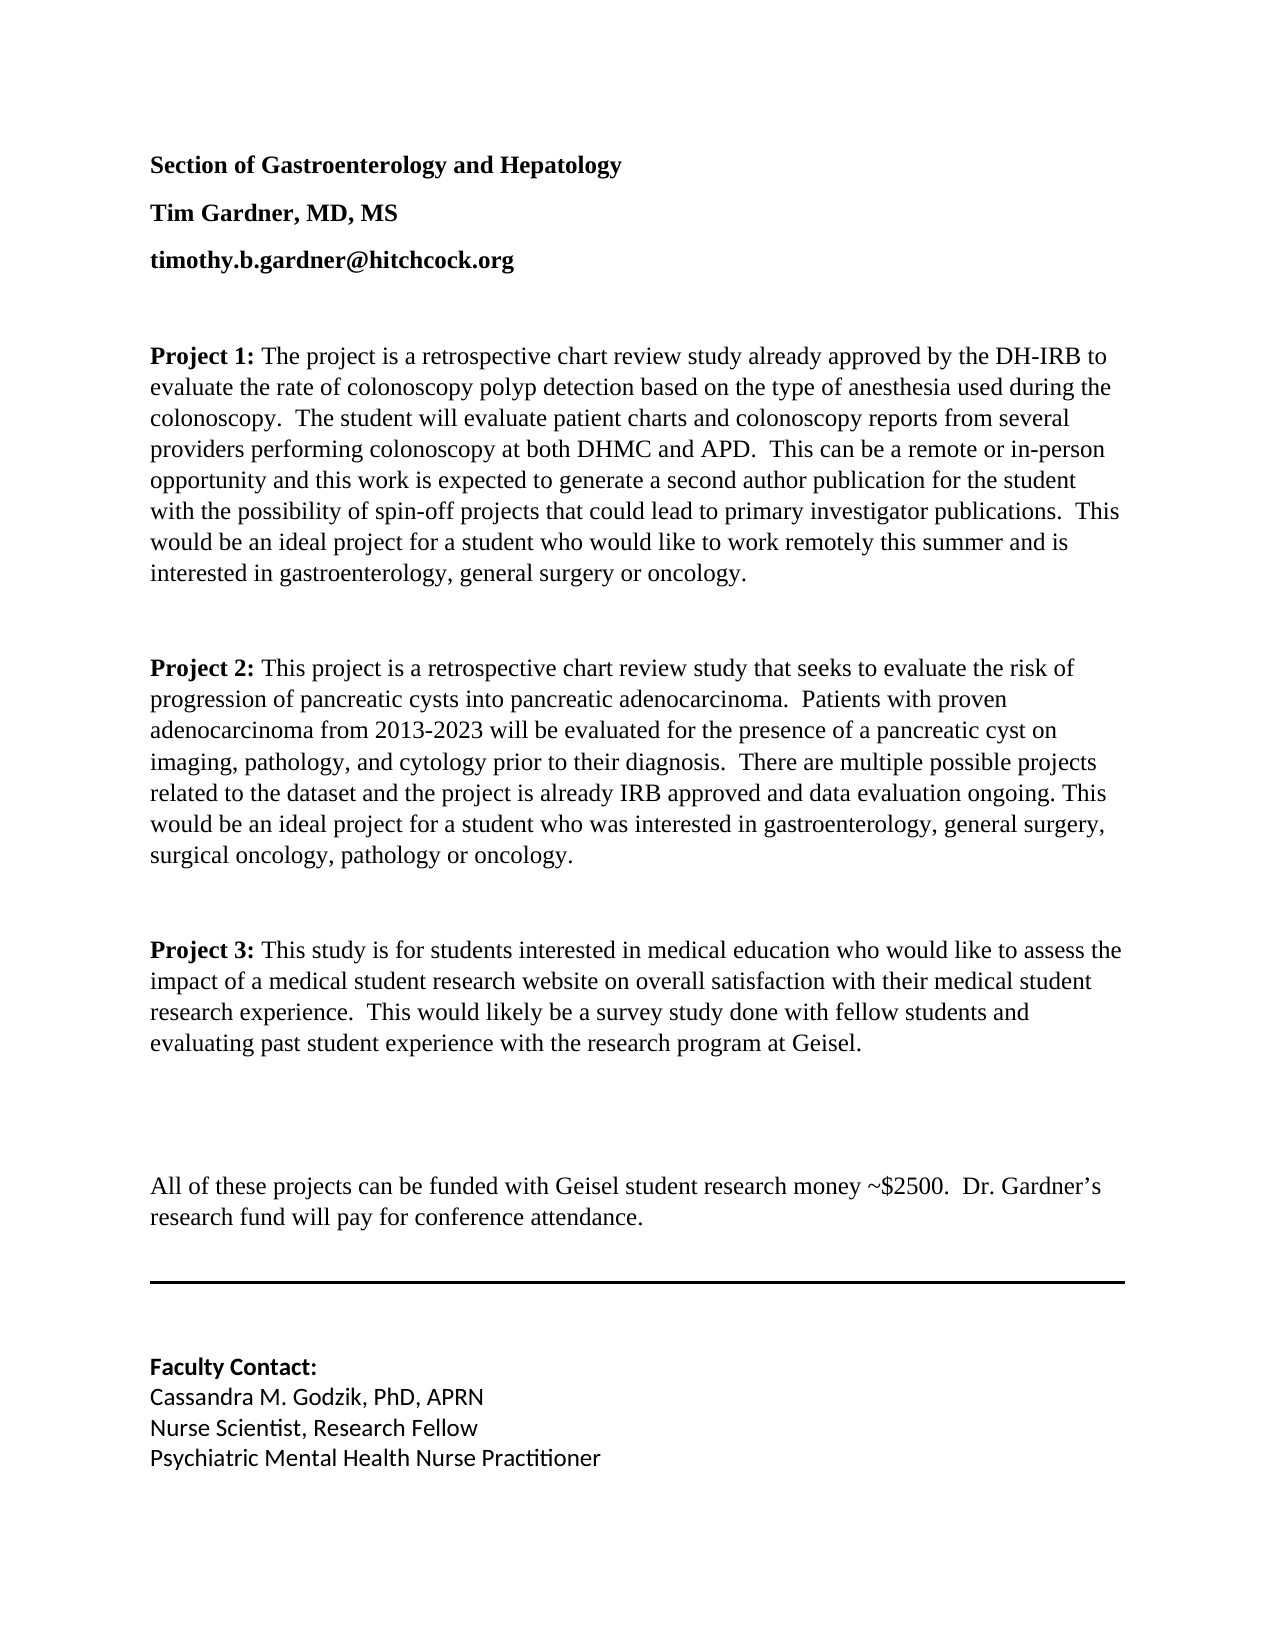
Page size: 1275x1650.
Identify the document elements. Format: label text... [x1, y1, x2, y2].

text Section of Gastroenterology and Hepatology [150, 150, 1125, 179]
text All of these projects can be funded with Geisel student research money ~$2500. Dr. Gardner’s research fund will pay for conference attendance. [150, 1171, 1125, 1231]
text Faculty Contact: [150, 1351, 1125, 1381]
text Tim Gardner, MD, MS [150, 198, 1125, 226]
text Project 2: This project is a retrospective chart review study that seeks to evaluate the risk of progression of pancreatic cysts into pancreatic adenocarcinoma. Patients with proven adenocarcinoma from 2013-2023 will be evaluated for the presence of a pancreatic cyst on imaging, pathology, and cytology prior to their diagnosis. There are multiple possible projects related to the dataset and the project is already IRB approved and data evaluation ongoing. This would be an ideal project for a student who was interested in gastroenterology, general surgery, surgical oncology, pathology or oncology. [150, 653, 1125, 868]
text Nurse Scientist, Research Fellow [150, 1412, 1125, 1442]
text timothy.b.gardner@hitchcock.org [150, 245, 1125, 274]
text Project 1: The project is a retrospective chart review study already approved by the DH-IRB to evaluate the rate of colonoscopy polyp detection based on the type of anesthesia used during the colonoscopy. The student will evaluate patient charts and colonoscopy reports from several providers performing colonoscopy at both DHMC and APD. This can be a remote or in-person opportunity and this work is expected to generate a second author publication for the student with the possibility of spin-off projects that could lead to primary investigator publications. This would be an ideal project for a student who would like to work remotely this summer and is interested in gastroenterology, general surgery or oncology. [150, 341, 1125, 587]
text Project 3: This study is for students interested in medical education who would like to assess the impact of a medical student research website on overall satisfaction with their medical student research experience. This would likely be a survey study done with fellow students and evaluating past student experience with the research program at Geisel. [150, 935, 1125, 1057]
text Cassandra M. Godzik, PhD, APRN [150, 1381, 1125, 1412]
text Psychiatric Mental Health Nurse Practitioner [150, 1442, 1125, 1473]
